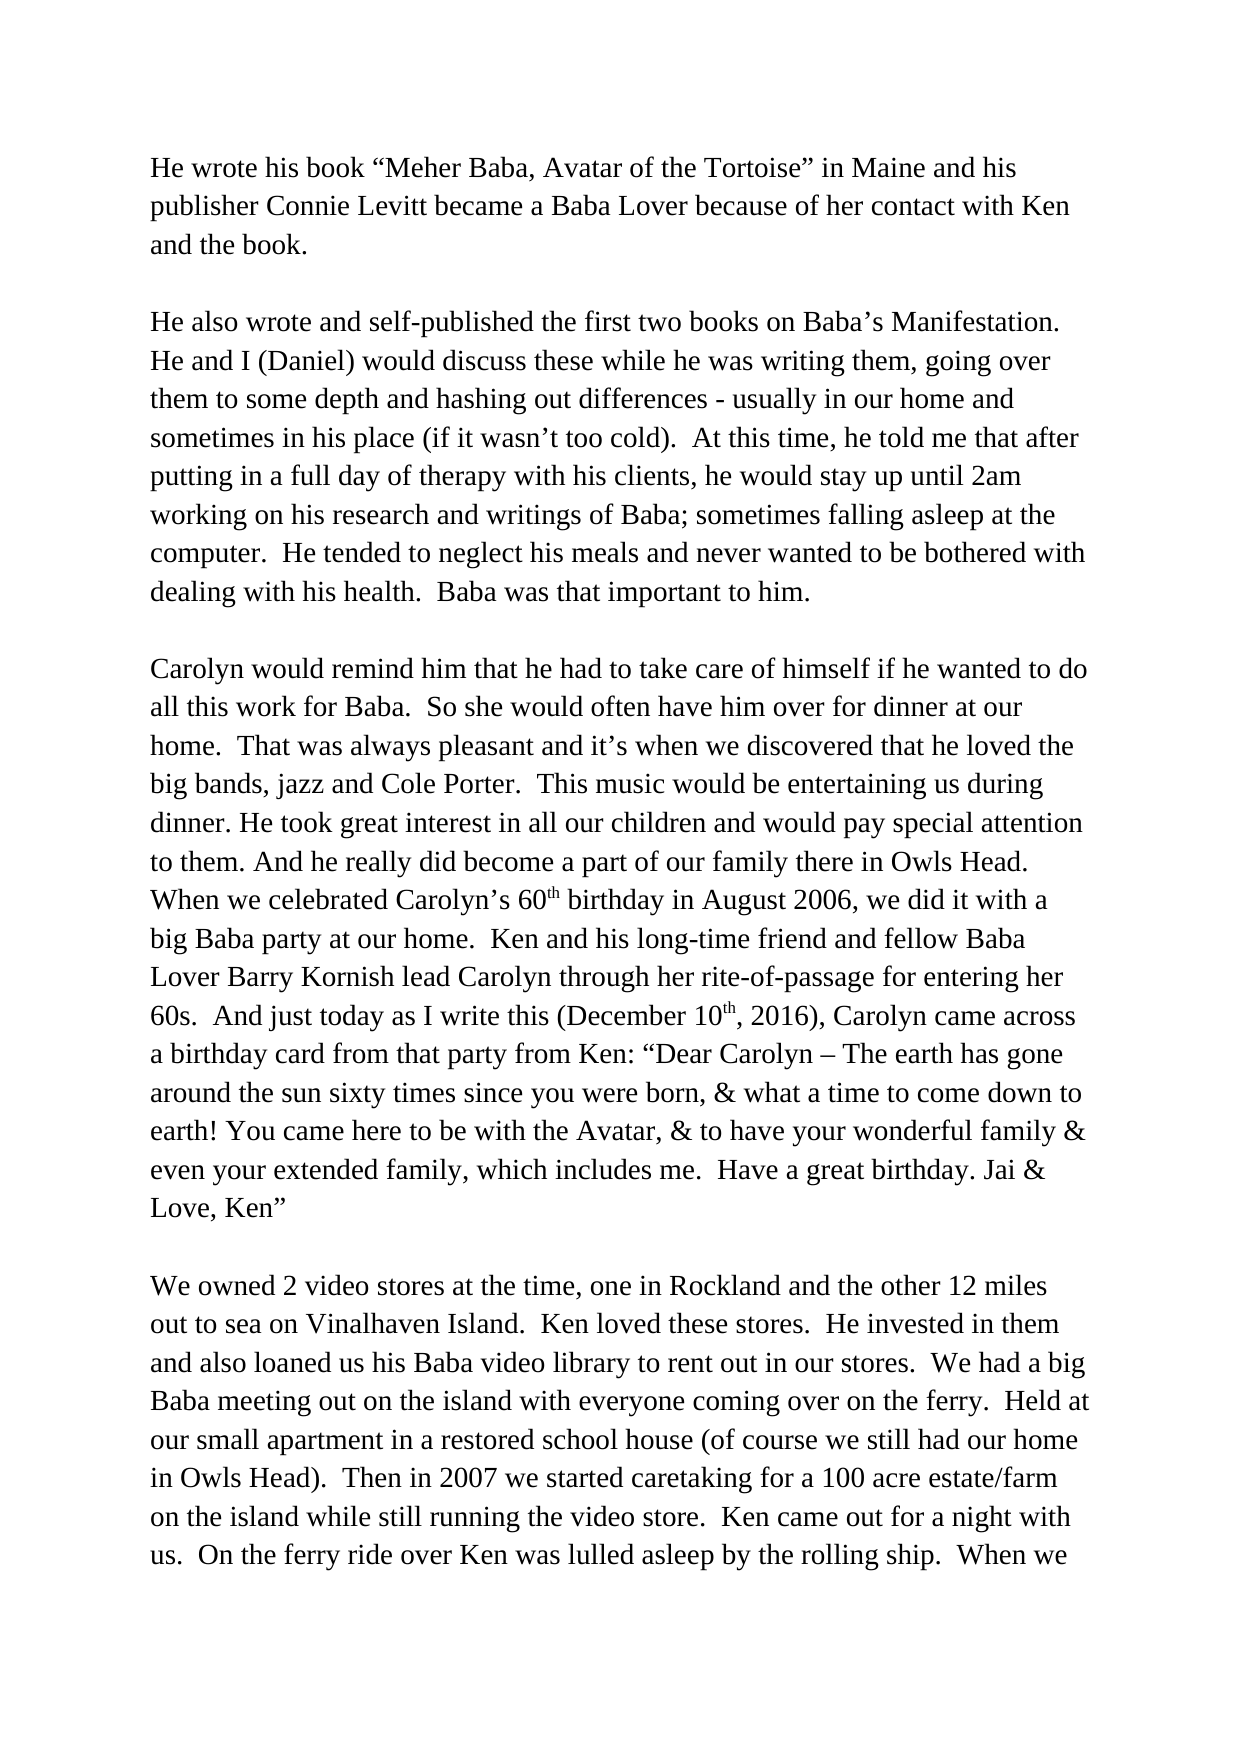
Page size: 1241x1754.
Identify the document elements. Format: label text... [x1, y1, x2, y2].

text He also wrote and self-published the first two books on Baba’s Manifestation. He and I (Daniel) would discuss these while he was writing them, going over them to some depth and hashing out differences - usually in our home and sometimes in his place (if it wasn’t too cold). At this time, he told me that after putting in a full day of therapy with his clients, he would stay up until 2am working on his research and writings of Baba; sometimes falling asleep at the computer. He tended to neglect his meals and never wanted to be bothered with dealing with his health. Baba was that important to him. [150, 304, 1090, 607]
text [150, 1268, 1090, 1571]
text He wrote his book “Meher Baba, Avatar of the Tortoise” in Maine and his publisher Connie Levitt became a Baba Lover because of her contact with Ken and the book. [150, 150, 1090, 261]
text Carolyn would remind him that he had to take care of himself if he wanted to do all this work for Baba. So she would often have him over for dinner at our home. That was always pleasant and it’s when we discovered that he loved the big bands, jazz and Cole Porter. This music would be entertaining us during dinner. He took great interest in all our children and would pay special attention to them. And he really did become a part of our family there in Owls Head. When we celebrated Carolyn’s 60th birthday in August 2006, we did it with a big Baba party at our home. Ken and his long-time friend and fellow Baba Lover Barry Kornish lead Carolyn through her rite-of-passage for entering her 60s. And just today as I write this (December 10th, 2016), Carolyn came across a birthday card from that party from Ken: “Dear Carolyn – The earth has gone around the sun sixty times since you were born, & what a time to come down to earth! You came here to be with the Avatar, & to have your wonderful family & even your extended family, which includes me. Have a great birthday. Jai & Love, Ken” [150, 651, 1090, 1224]
